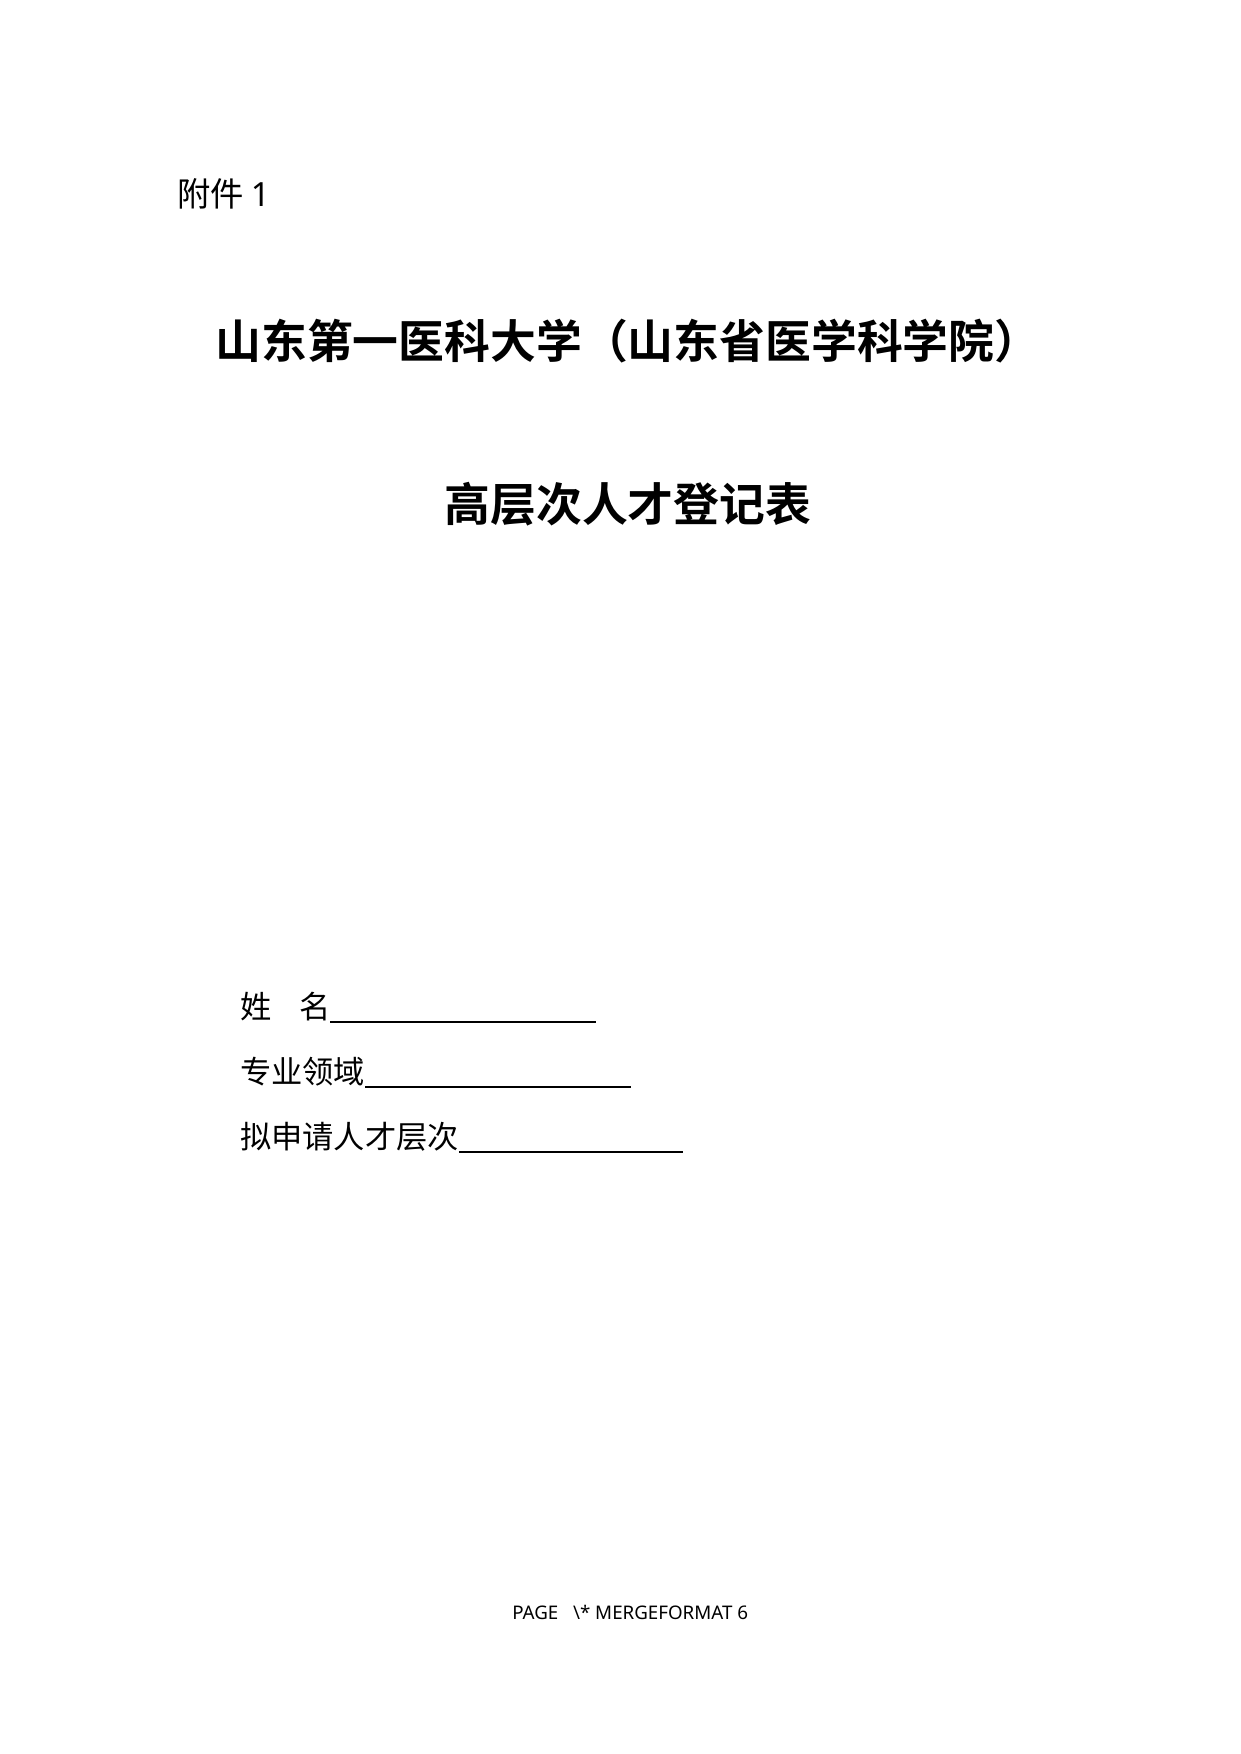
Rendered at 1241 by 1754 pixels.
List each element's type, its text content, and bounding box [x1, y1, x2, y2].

text 附件1 [177, 160, 1078, 225]
text 专业领域 [177, 1037, 1078, 1102]
text 姓 名 [177, 972, 1078, 1037]
text 山东第一医科大学（山东省医学科学院） [177, 290, 1078, 387]
text 拟申请人才层次 [177, 1102, 1078, 1167]
text 高层次人才登记表 [177, 452, 1078, 550]
